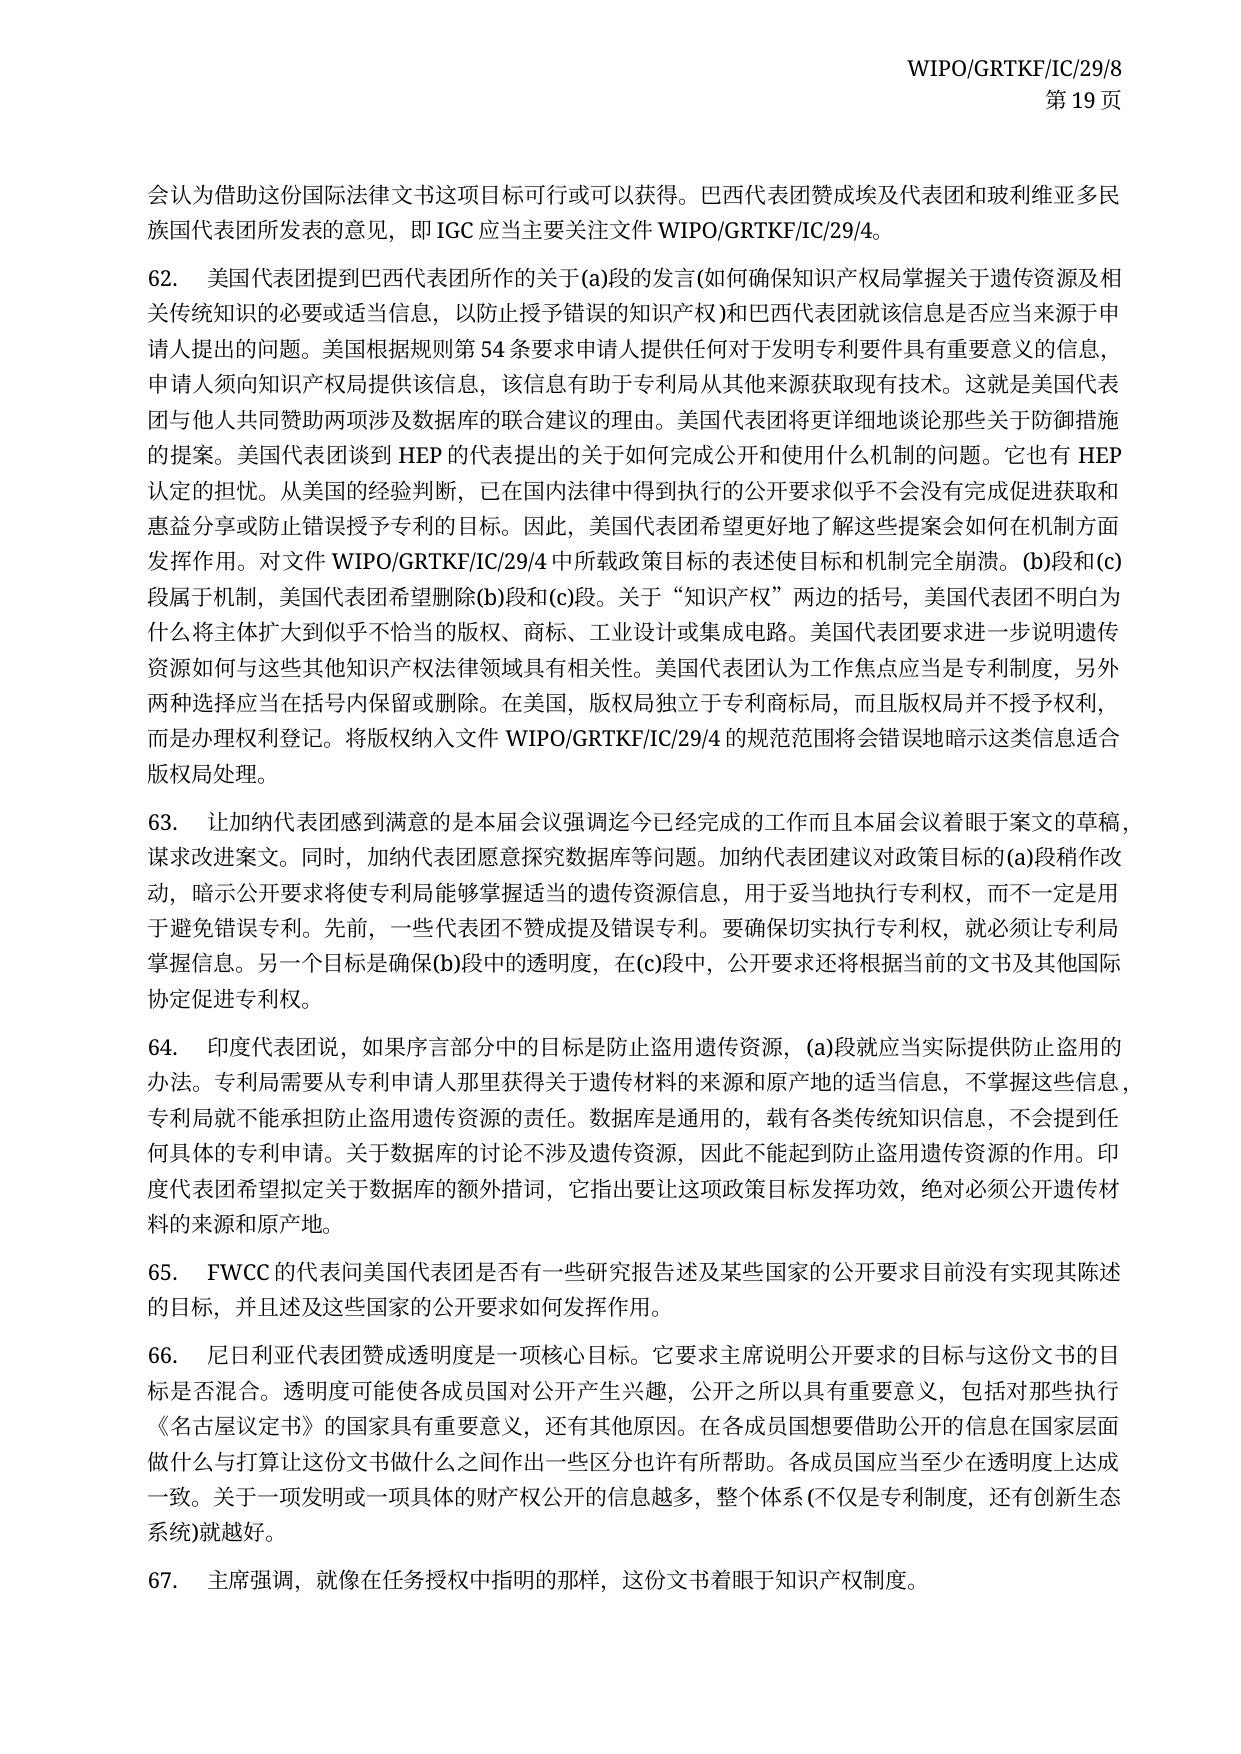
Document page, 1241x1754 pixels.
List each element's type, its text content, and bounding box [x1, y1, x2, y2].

list 印度代表团说，如果序言部分中的目标是防止盗用遗传资源，(a)段就应当实际提供防止盗用的办法。专利局需要从专利申请人那里获得关于遗传材料的来源和原产地的适当信息，不掌握这些信息，专利局就不能承担防止盗用遗传资源的责任。数据库是通用的，载有各类传统知识信息，不会提到任何具体的专利申请。关于数据库的讨论不涉及遗传资源，因此不能起到防止盗用遗传资源的作用。印度代表团希望拟定关于数据库的额外措词，它指出要让这项政策目标发挥功效，绝对必须公开遗传材料的来源和原产地。 [148, 1026, 1122, 1239]
list 让加纳代表团感到满意的是本届会议强调迄今已经完成的工作而且本届会议着眼于案文的草稿，谋求改进案文。同时，加纳代表团愿意探究数据库等问题。加纳代表团建议对政策目标的(a)段稍作改动，暗示公开要求将使专利局能够掌握适当的遗传资源信息，用于妥当地执行专利权，而不一定是用于避免错误专利。先前，一些代表团不赞成提及错误专利。要确保切实执行专利权，就必须让专利局掌握信息。另一个目标是确保(b)段中的透明度，在(c)段中，公开要求还将根据当前的文书及其他国际协定促进专利权。 [148, 801, 1122, 1014]
list 尼日利亚代表团赞成透明度是一项核心目标。它要求主席说明公开要求的目标与这份文书的目标是否混合。透明度可能使各成员国对公开产生兴趣，公开之所以具有重要意义，包括对那些执行《名古屋议定书》的国家具有重要意义，还有其他原因。在各成员国想要借助公开的信息在国家层面做什么与打算让这份文书做什么之间作出一些区分也许有所帮助。各成员国应当至少在透明度上达成一致。关于一项发明或一项具体的财产权公开的信息越多，整个体系(不仅是专利制度，还有创新生态系统)就越好。 [148, 1334, 1122, 1547]
list FWCC的代表问美国代表团是否有一些研究报告述及某些国家的公开要求目前没有实现其陈述的目标，并且述及这些国家的公开要求如何发挥作用。 [148, 1251, 1122, 1322]
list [148, 174, 1122, 245]
list 美国代表团提到巴西代表团所作的关于(a)段的发言(如何确保知识产权局掌握关于遗传资源及相关传统知识的必要或适当信息，以防止授予错误的知识产权)和巴西代表团就该信息是否应当来源于申请人提出的问题。美国根据规则第54条要求申请人提供任何对于发明专利要件具有重要意义的信息，申请人须向知识产权局提供该信息，该信息有助于专利局从其他来源获取现有技术。这就是美国代表团与他人共同赞助两项涉及数据库的联合建议的理由。美国代表团将更详细地谈论那些关于防御措施的提案。美国代表团谈到HEP的代表提出的关于如何完成公开和使用什么机制的问题。它也有HEP认定的担忧。从美国的经验判断，已在国内法律中得到执行的公开要求似乎不会没有完成促进获取和惠益分享或防止错误授予专利的目标。因此，美国代表团希望更好地了解这些提案会如何在机制方面发挥作用。对文件WIPO/GRTKF/IC/29/4中所载政策目标的表述使目标和机制完全崩溃。(b)段和(c)段属于机制，美国代表团希望删除(b)段和(c)段。关于“知识产权”两边的括号，美国代表团不明白为什么将主体扩大到似乎不恰当的版权、商标、工业设计或集成电路。美国代表团要求进一步说明遗传资源如何与这些其他知识产权法律领域具有相关性。美国代表团认为工作焦点应当是专利制度，另外两种选择应当在括号内保留或删除。在美国，版权局独立于专利商标局，而且版权局并不授予权利，而是办理权利登记。将版权纳入文件WIPO/GRTKF/IC/29/4的规范范围将会错误地暗示这类信息适合版权局处理。 [148, 257, 1122, 789]
list 主席强调，就像在任务授权中指明的那样，这份文书着眼于知识产权制度。 [148, 1559, 1122, 1595]
